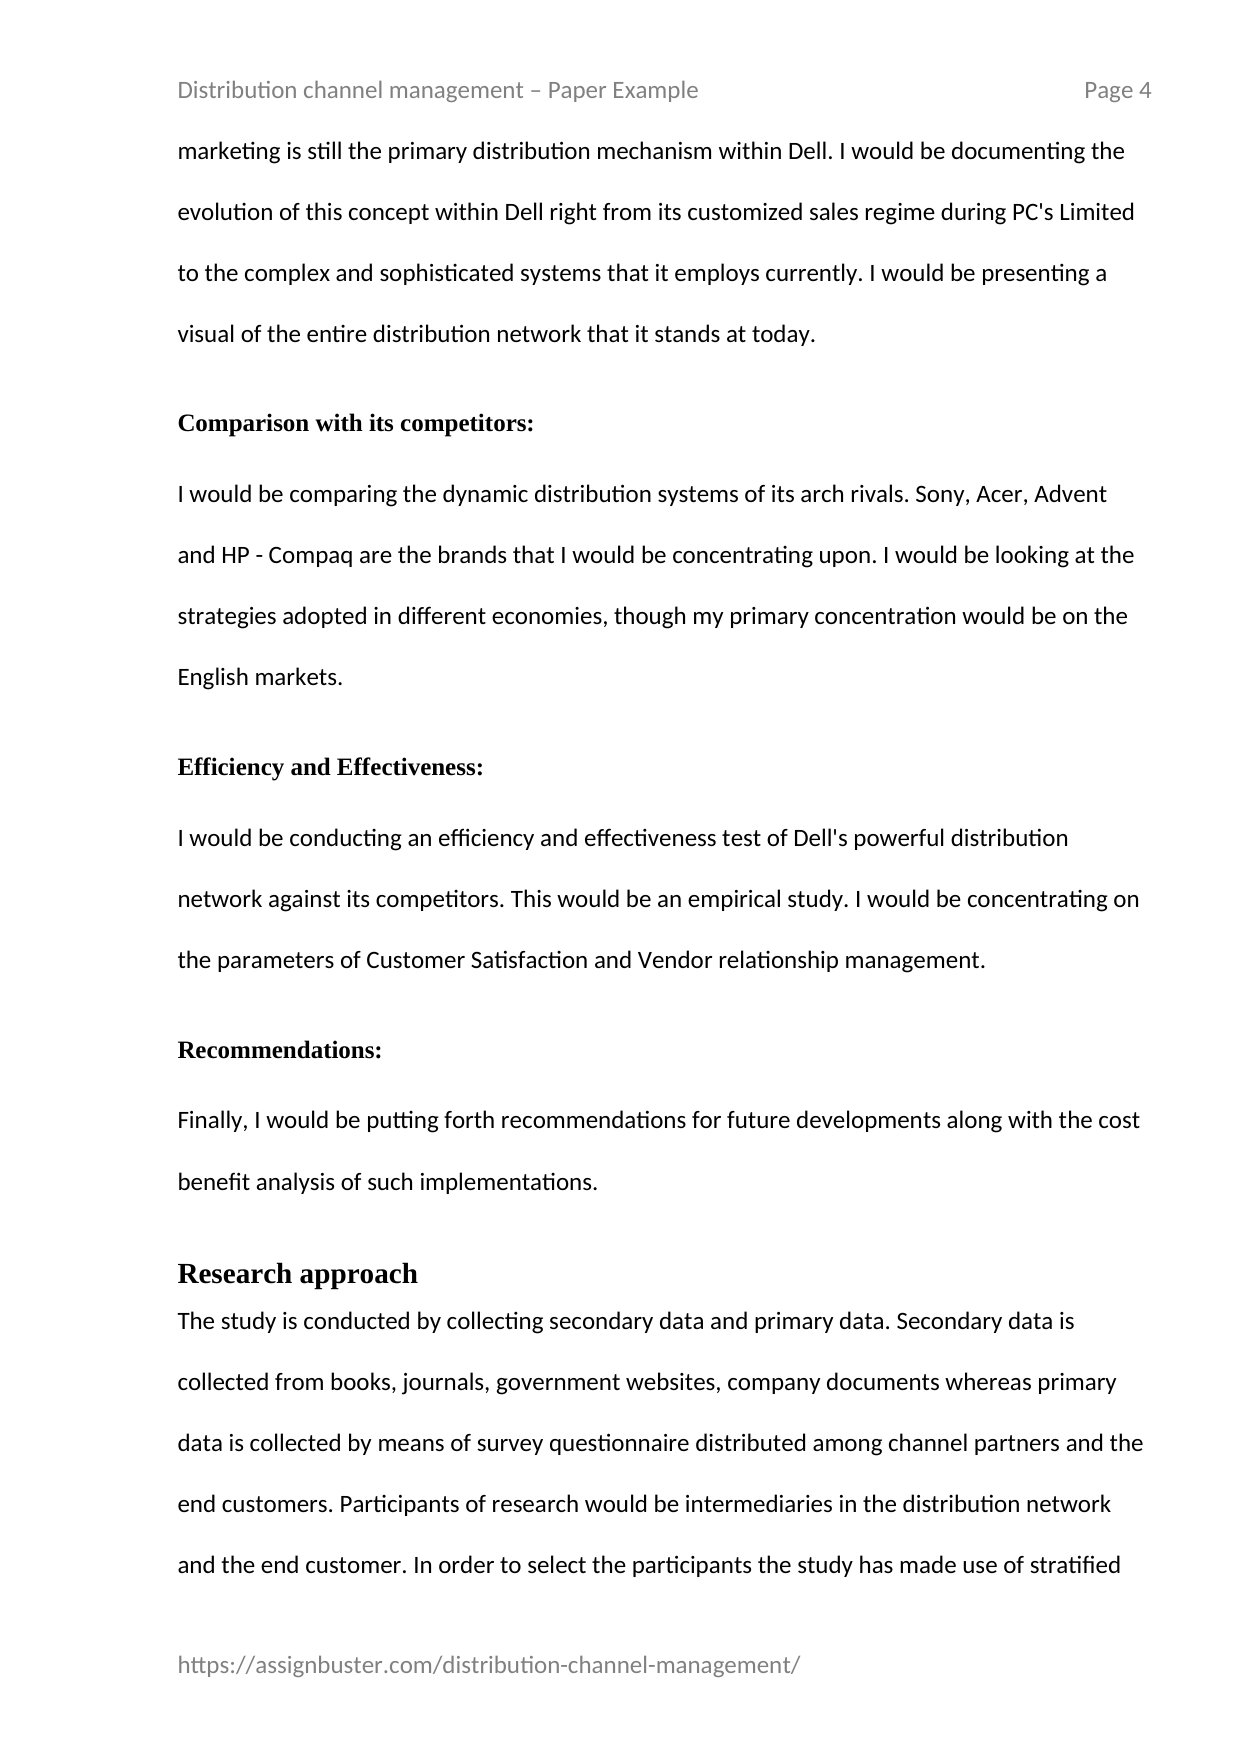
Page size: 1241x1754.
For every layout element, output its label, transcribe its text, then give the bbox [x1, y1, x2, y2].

subtitle Efficiency and Effectiveness: [177, 752, 1152, 781]
text I would be conducting an efficiency and effectiveness test of Dell's powerful distribution network against its competitors. This would be an empirical study. I would be concentrating on the parameters of Customer Satisfaction and Vendor relationship management. [177, 822, 1152, 975]
subtitle Comparison with its competitors: [177, 408, 1152, 437]
subtitle Recommendations: [177, 1035, 1152, 1063]
subtitle Research approach [177, 1256, 1152, 1290]
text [177, 1305, 1152, 1579]
text I would be comparing the dynamic distribution systems of its arch rivals. Sony, Acer, Advent and HP - Compaq are the brands that I would be concentrating upon. I would be looking at the strategies adopted in different economies, though my primary concentration would be on the English markets. [177, 478, 1152, 692]
text Finally, I would be putting forth recommendations for future developments along with the cost benefit analysis of such implementations. [177, 1105, 1152, 1196]
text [177, 135, 1152, 348]
